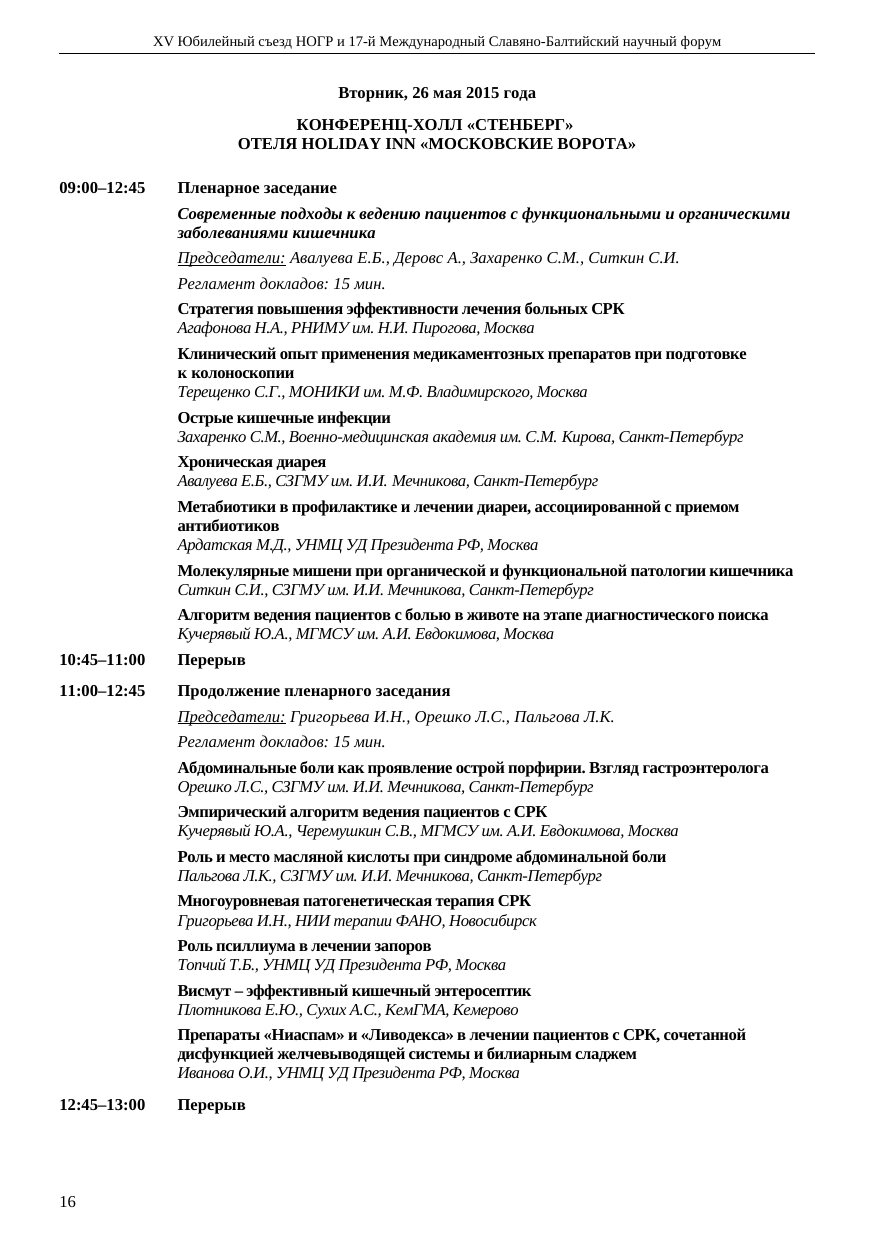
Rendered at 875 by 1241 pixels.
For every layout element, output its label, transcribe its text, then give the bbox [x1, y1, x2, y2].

text Роль и место масляной кислоты при синдроме абдоминальной боли [177, 847, 815, 866]
text Висмут – эффективный кишечный энтеросептик [177, 980, 815, 999]
text 10:45–11:00 Перерыв [59, 649, 815, 669]
text Препараты «Ниаспам» и «Ливодекса» в лечении пациентов с СРК, сочетанной дисфункцией желчевыводящей системы и билиарным сладжем [177, 1025, 815, 1063]
text Конференц-холл «Стенберг» отеля Holiday Inn «Московские Ворота» [59, 115, 815, 153]
text Пальгова Л.К., СЗГМУ им. И.И. Мечникова, Санкт-Петербург [177, 866, 815, 885]
text Агафонова Н.А., РНИМУ им. Н.И. Пирогова, Москва [177, 318, 815, 337]
text Регламент докладов: 15 мин. [177, 732, 815, 751]
text Клинический опыт применения медикаментозных препаратов при подготовке к колоноскопии [177, 344, 815, 382]
text Стратегия повышения эффективности лечения больных СРК [177, 299, 815, 318]
text Роль псиллиума в лечении запоров [177, 936, 815, 955]
text Топчий Т.Б., УНМЦ УД Президента РФ, Москва [177, 955, 815, 974]
text Терещенко С.Г., МОНИКИ им. М.Ф. Владимирского, Москва [177, 382, 815, 401]
text 09:00–12:45 Пленарное заседание [59, 178, 815, 197]
text 12:45–13:00 Перерыв [59, 1095, 815, 1114]
text Абдоминальные боли как проявление острой порфирии. Взгляд гастроэнтеролога [177, 757, 815, 777]
text Молекулярные мишени при органической и функциональной патологии кишечника [177, 560, 815, 579]
text Григорьева И.Н., НИИ терапии ФАНО, Новосибирск [177, 910, 815, 929]
text Ардатская М.Д., УНМЦ УД Президента РФ, Москва [177, 535, 815, 554]
text Регламент докладов: 15 мин. [177, 274, 815, 293]
text Кучерявый Ю.А., МГМСУ им. А.И. Евдокимова, Москва [177, 624, 815, 643]
text Иванова О.И., УНМЦ УД Президента РФ, Москва [177, 1063, 815, 1082]
text Острые кишечные инфекции [177, 407, 815, 427]
text Авалуева Е.Б., СЗГМУ им. И.И. Мечникова, Санкт-Петербург [177, 471, 815, 490]
text Председатели: Авалуева Е.Б., Деровс А., Захаренко С.М., Ситкин С.И. [177, 248, 815, 267]
text Кучерявый Ю.А., Черемушкин С.В., МГМСУ им. А.И. Евдокимова, Москва [177, 821, 815, 840]
text Орешко Л.С., СЗГМУ им. И.И. Мечникова, Санкт-Петербург [177, 777, 815, 796]
text Председатели: Григорьева И.Н., Орешко Л.С., Пальгова Л.К. [177, 707, 815, 726]
text Ситкин С.И., СЗГМУ им. И.И. Мечникова, Санкт-Петербург [177, 579, 815, 599]
text Метабиотики в профилактике и лечении диареи, ассоциированной с приемом антибиотиков [177, 497, 815, 535]
text Захаренко С.М., Военно-медицинская академия им. С.М. Кирова, Санкт-Петербург [177, 427, 815, 446]
text Многоуровневая патогенетическая терапия СРК [177, 891, 815, 910]
text Алгоритм ведения пациентов с болью в животе на этапе диагностического поиска [177, 605, 815, 624]
text Плотникова Е.Ю., Сухих А.С., КемГМА, Кемерово [177, 999, 815, 1019]
text 11:00–12:45 Продолжение пленарного заседания [59, 681, 815, 700]
text Хроническая диарея [177, 452, 815, 471]
text Эмпирический алгоритм ведения пациентов с СРК [177, 802, 815, 821]
text Современные подходы к ведению пациентов с функциональными и органическими заболеваниями кишечника [177, 204, 815, 242]
text Вторник, 26 мая 2015 года [59, 83, 815, 102]
